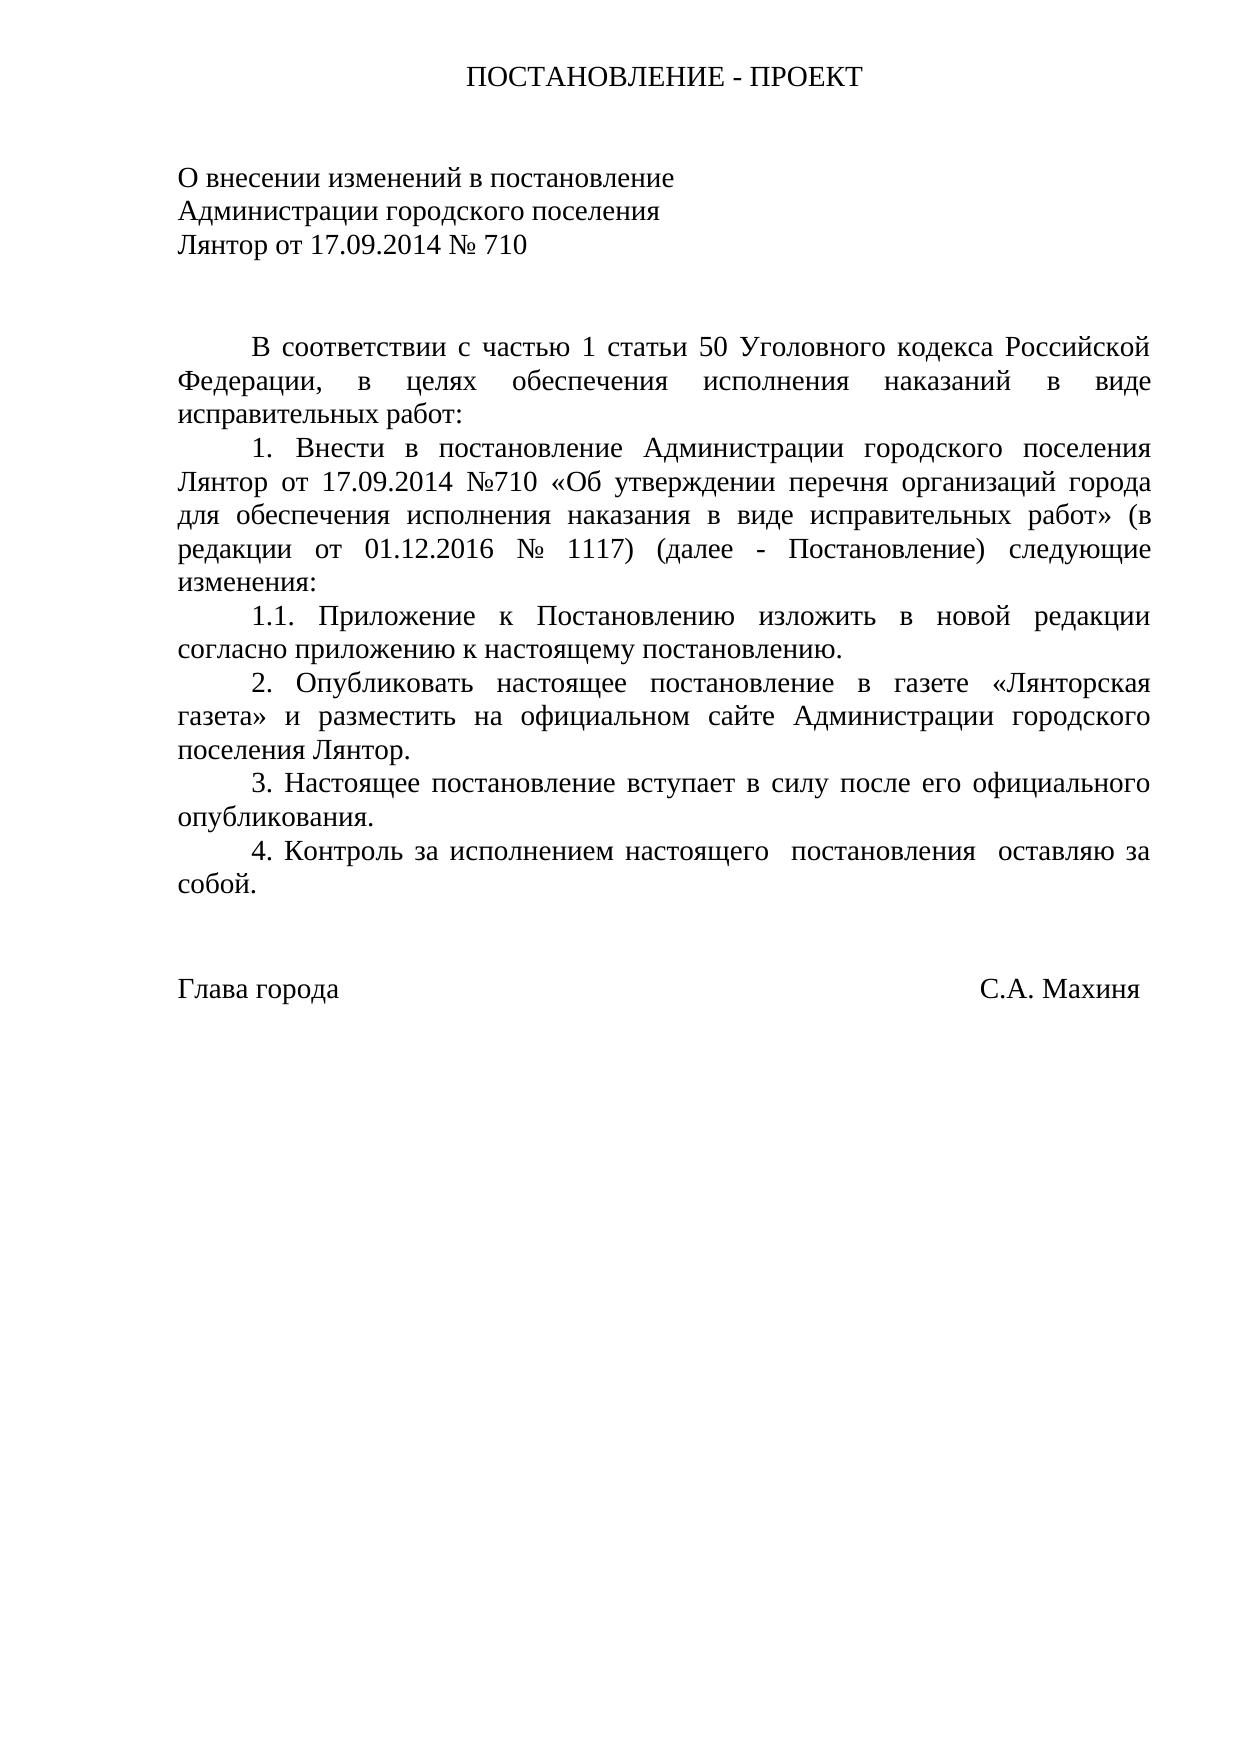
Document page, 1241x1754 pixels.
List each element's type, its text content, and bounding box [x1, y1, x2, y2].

list Внести в постановление Администрации городского поселения Лянтор от 17.09.2014 №710 «Об утверждении перечня организаций города для обеспечения исполнения наказания в виде исправительных работ» (в редакции от 01.12.2016 № 1117) (далее - Постановление) следующие изменения: [177, 430, 1152, 598]
text ПОСТАНОВЛЕНИЕ - проект [177, 59, 1152, 93]
text 2. Опубликовать настоящее постановление в газете «Лянторская газета» и разместить на официальном сайте Администрации городского поселения Лянтор. [177, 665, 1152, 766]
text Глава города С.А. Махиня [177, 971, 1152, 1004]
table_header О внесении изменений в постановление Администрации городского поселения Лянтор от 17.09.2014 № 710 [166, 126, 738, 260]
text 3. Настоящее постановление вступает в силу после его официального опубликования. [177, 766, 1152, 833]
text 1.1. Приложение к Постановлению изложить в новой редакции согласно приложению к настоящему постановлению. [177, 598, 1152, 665]
text В соответствии с частью 1 статьи 50 Уголовного кодекса Российской Федерации, в целях обеспечения исполнения наказаний в виде исправительных работ: [177, 329, 1152, 430]
text 4. Контроль за исполнением настоящего постановления оставляю за собой. [177, 833, 1152, 900]
